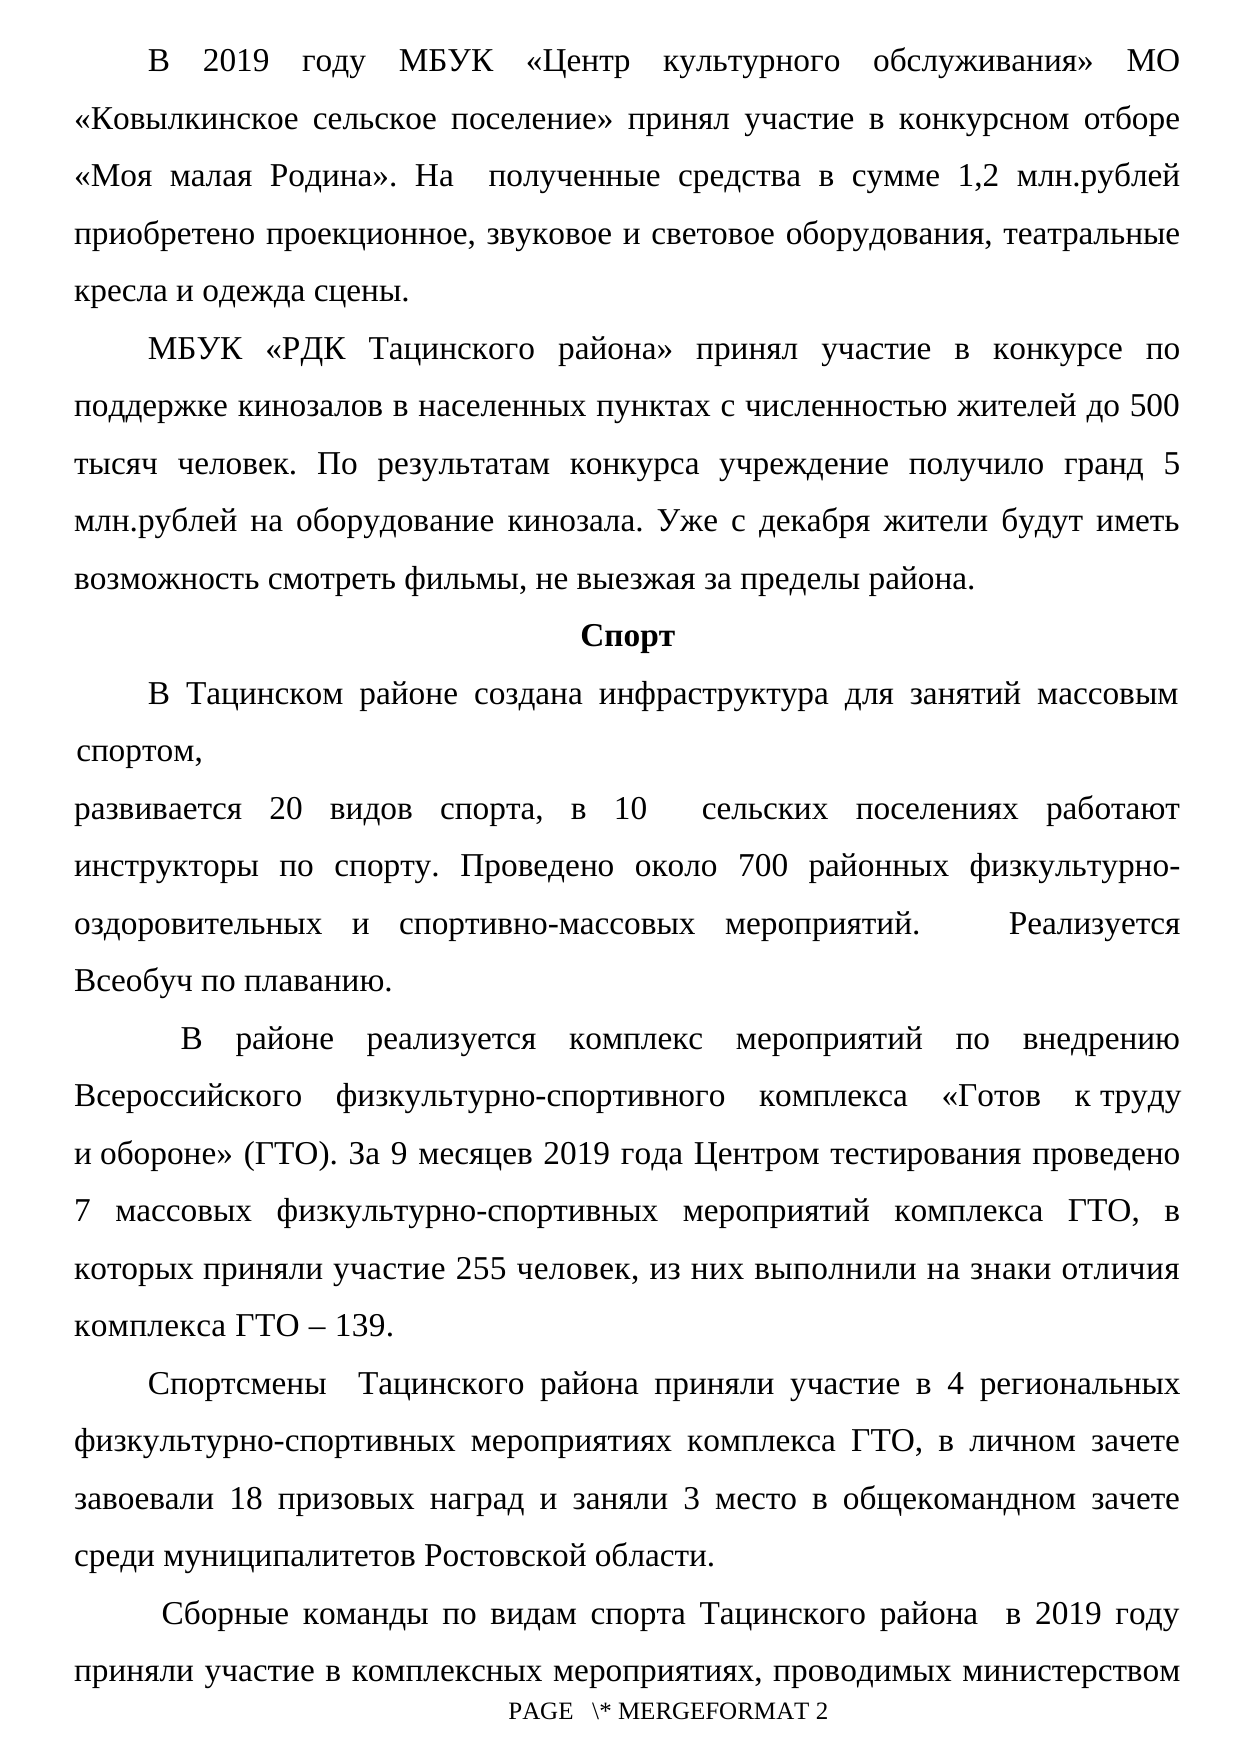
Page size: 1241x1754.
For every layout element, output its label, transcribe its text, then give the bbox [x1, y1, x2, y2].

text В Тацинском районе создана инфраструктура для занятий массовым спортом, [76, 673, 1179, 769]
text В районе реализуется комплекс мероприятий по внедрению Всероссийского физкультурно-спортивного комплекса «Готов к труду и обороне» (ГТО). За 9 месяцев 2019 года Центром тестирования проведено 7 массовых физкультурно-спортивных мероприятий комплекса ГТО, в которых приняли участие 255 человек, из них выполнили на знаки отличия комплекса ГТО – 139. [74, 1018, 1181, 1344]
text Спортсмены Тацинского района приняли участие в 4 региональных физкультурно-спортивных мероприятиях комплекса ГТО, в личном зачете завоевали 18 призовых наград и заняли 3 место в общекомандном зачете среди муниципалитетов Ростовской области. [74, 1363, 1181, 1574]
text Спорт [74, 616, 1181, 654]
text развивается 20 видов спорта, в 10 сельских поселениях работают инструкторы по спорту. Проведено около 700 районных физкультурно-оздоровительных и спортивно-массовых мероприятий. Реализуется Всеобуч по плаванию. [74, 788, 1181, 999]
text МБУК «РДК Тацинского района» принял участие в конкурсе по поддержке кинозалов в населенных пунктах с численностью жителей до 500 тысяч человек. По результатам конкурса учреждение получило гранд 5 млн.рублей на оборудование кинозала. Уже с декабря жители будут иметь возможность смотреть фильмы, не выезжая за пределы района. [74, 328, 1181, 597]
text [74, 1593, 1181, 1689]
text В 2019 году МБУК «Центр культурного обслуживания» МО «Ковылкинское сельское поселение» принял участие в конкурсном отборе «Моя малая Родина». На полученные средства в сумме 1,2 млн.рублей приобретено проекционное, звуковое и световое оборудования, театральные кресла и одежда сцены. [74, 41, 1181, 309]
